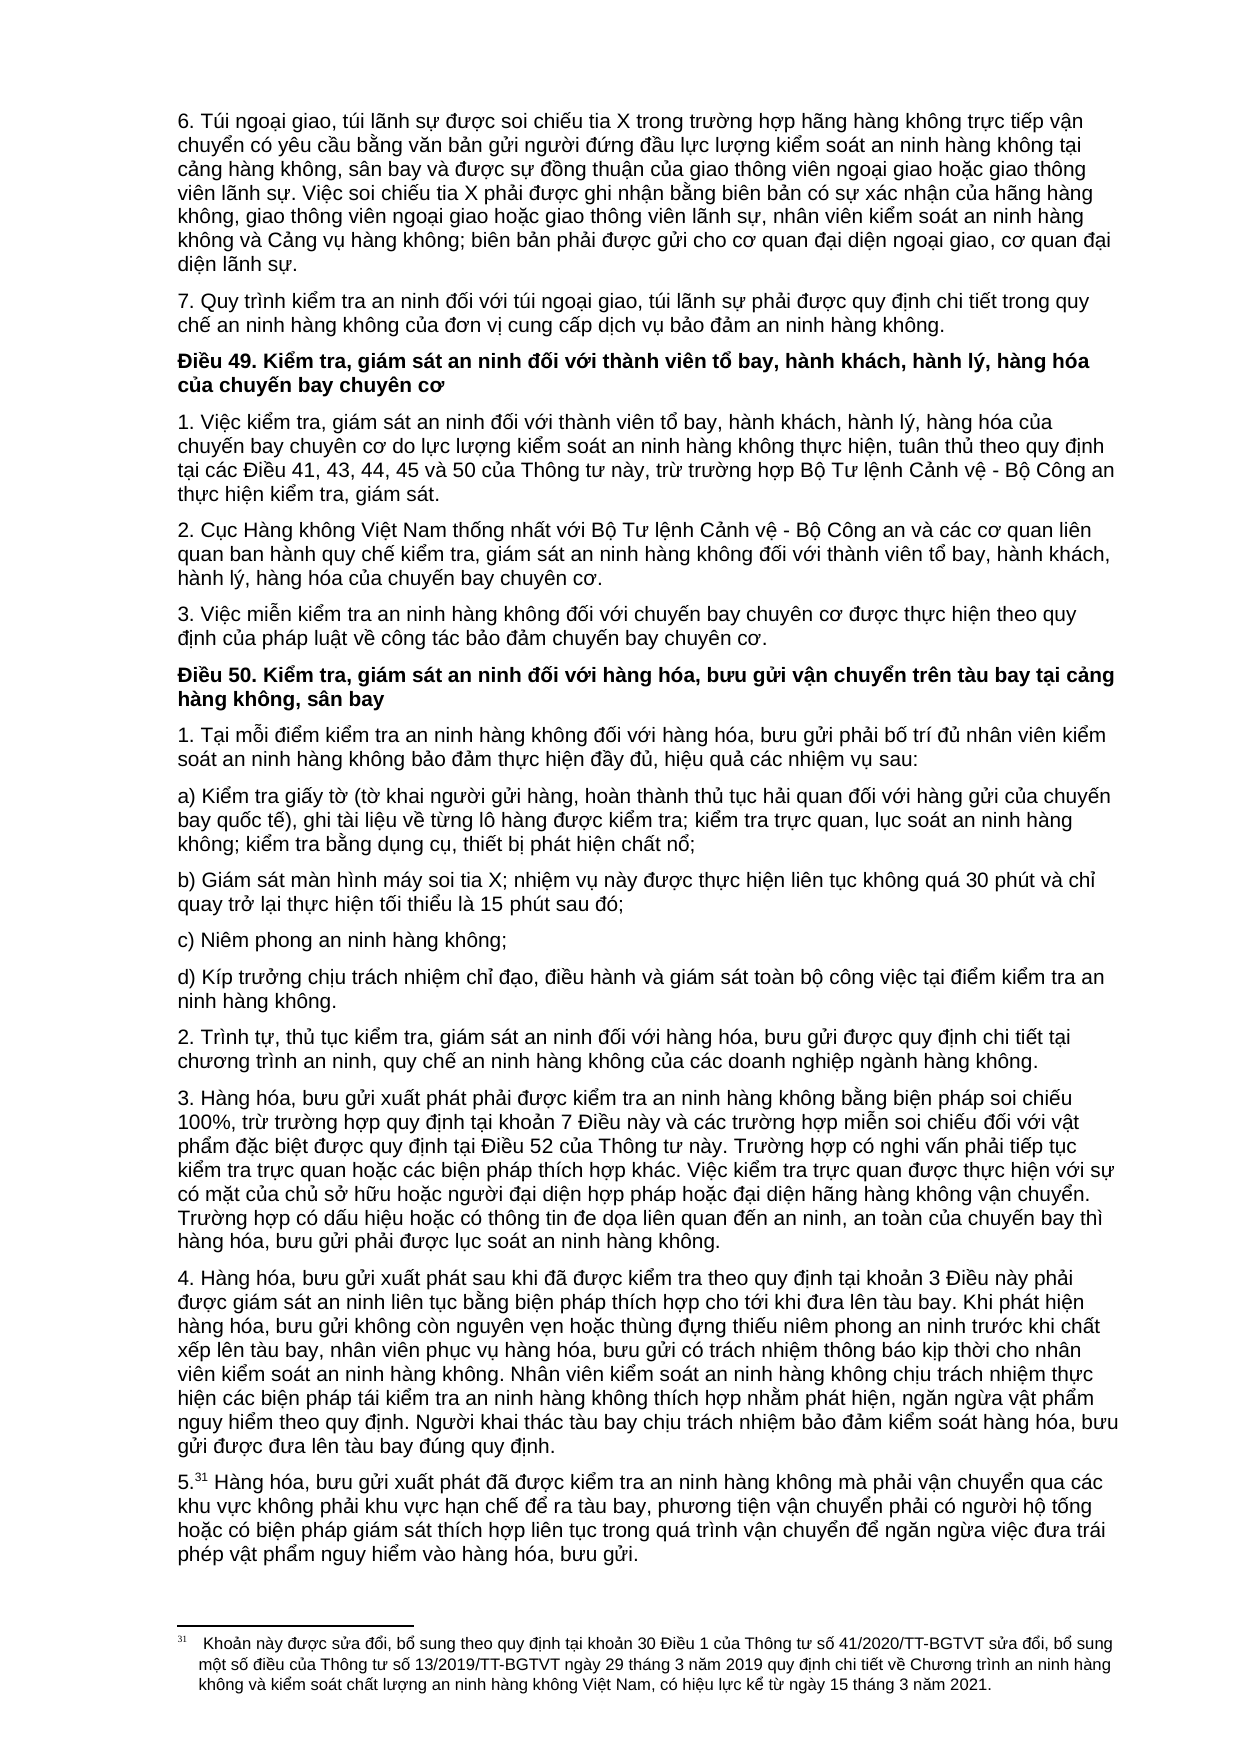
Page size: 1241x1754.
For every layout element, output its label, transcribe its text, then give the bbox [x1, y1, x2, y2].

text 6. Túi ngoại giao, túi lãnh sự được soi chiếu tia X trong trường hợp hãng hàng không trực tiếp vận chuyển có yêu cầu bằng văn bản gửi người đứng đầu lực lượng kiểm soát an ninh hàng không tại cảng hàng không, sân bay và được sự đồng thuận của giao thông viên ngoại giao hoặc giao thông viên lãnh sự. Việc soi chiếu tia X phải được ghi nhận bằng biên bản có sự xác nhận của hãng hàng không, giao thông viên ngoại giao hoặc giao thông viên lãnh sự, nhân viên kiểm soát an ninh hàng không và Cảng vụ hàng không; biên bản phải được gửi cho cơ quan đại diện ngoại giao, cơ quan đại diện lãnh sự. [177, 108, 1122, 276]
text a) Kiểm tra giấy tờ (tờ khai người gửi hàng, hoàn thành thủ tục hải quan đối với hàng gửi của chuyến bay quốc tế), ghi tài liệu về từng lô hàng được kiểm tra; kiểm tra trực quan, lục soát an ninh hàng không; kiểm tra bằng dụng cụ, thiết bị phát hiện chất nổ; [177, 783, 1122, 855]
text 1. Tại mỗi điểm kiểm tra an ninh hàng không đối với hàng hóa, bưu gửi phải bố trí đủ nhân viên kiểm soát an ninh hàng không bảo đảm thực hiện đầy đủ, hiệu quả các nhiệm vụ sau: [177, 723, 1122, 771]
text 2. Trình tự, thủ tục kiểm tra, giám sát an ninh đối với hàng hóa, bưu gửi được quy định chi tiết tại chương trình an ninh, quy chế an ninh hàng không của các doanh nghiệp ngành hàng không. [177, 1025, 1122, 1073]
text 7. Quy trình kiểm tra an ninh đối với túi ngoại giao, túi lãnh sự phải được quy định chi tiết trong quy chế an ninh hàng không của đơn vị cung cấp dịch vụ bảo đảm an ninh hàng không. [177, 289, 1122, 337]
subtitle Điều 49. Kiểm tra, giám sát an ninh đối với thành viên tổ bay, hành khách, hành lý, hàng hóa của chuyến bay chuyên cơ [177, 349, 1122, 397]
text b) Giám sát màn hình máy soi tia X; nhiệm vụ này được thực hiện liên tục không quá 30 phút và chỉ quay trở lại thực hiện tối thiểu là 15 phút sau đó; [177, 868, 1122, 916]
text 4. Hàng hóa, bưu gửi xuất phát sau khi đã được kiểm tra theo quy định tại khoản 3 Điều này phải được giám sát an ninh liên tục bằng biện pháp thích hợp cho tới khi đưa lên tàu bay. Khi phát hiện hàng hóa, bưu gửi không còn nguyên vẹn hoặc thùng đựng thiếu niêm phong an ninh trước khi chất xếp lên tàu bay, nhân viên phục vụ hàng hóa, bưu gửi có trách nhiệm thông báo kịp thời cho nhân viên kiểm soát an ninh hàng không. Nhân viên kiểm soát an ninh hàng không chịu trách nhiệm thực hiện các biện pháp tái kiểm tra an ninh hàng không thích hợp nhằm phát hiện, ngăn ngừa vật phẩm nguy hiểm theo quy định. Người khai thác tàu bay chịu trách nhiệm bảo đảm kiểm soát hàng hóa, bưu gửi được đưa lên tàu bay đúng quy định. [177, 1266, 1122, 1457]
text c) Niêm phong an ninh hàng không; [177, 928, 1122, 952]
text 3. Việc miễn kiểm tra an ninh hàng không đối với chuyến bay chuyên cơ được thực hiện theo quy định của pháp luật về công tác bảo đảm chuyến bay chuyên cơ. [177, 602, 1122, 650]
text 1. Việc kiểm tra, giám sát an ninh đối với thành viên tổ bay, hành khách, hành lý, hàng hóa của chuyến bay chuyên cơ do lực lượng kiểm soát an ninh hàng không thực hiện, tuân thủ theo quy định tại các Điều 41, 43, 44, 45 và 50 của Thông tư này, trừ trường hợp Bộ Tư lệnh Cảnh vệ - Bộ Công an thực hiện kiểm tra, giám sát. [177, 409, 1122, 505]
text 2. Cục Hàng không Việt Nam thống nhất với Bộ Tư lệnh Cảnh vệ - Bộ Công an và các cơ quan liên quan ban hành quy chế kiểm tra, giám sát an ninh hàng không đối với thành viên tổ bay, hành khách, hành lý, hàng hóa của chuyến bay chuyên cơ. [177, 518, 1122, 590]
text d) Kíp trưởng chịu trách nhiệm chỉ đạo, điều hành và giám sát toàn bộ công việc tại điểm kiểm tra an ninh hàng không. [177, 965, 1122, 1013]
text 3. Hàng hóa, bưu gửi xuất phát phải được kiểm tra an ninh hàng không bằng biện pháp soi chiếu 100%, trừ trường hợp quy định tại khoản 7 Điều này và các trường hợp miễn soi chiếu đối với vật phẩm đặc biệt được quy định tại Điều 52 của Thông tư này. Trường hợp có nghi vấn phải tiếp tục kiểm tra trực quan hoặc các biện pháp thích hợp khác. Việc kiểm tra trực quan được thực hiện với sự có mặt của chủ sở hữu hoặc người đại diện hợp pháp hoặc đại diện hãng hàng không vận chuyển. Trường hợp có dấu hiệu hoặc có thông tin đe dọa liên quan đến an ninh, an toàn của chuyến bay thì hàng hóa, bưu gửi phải được lục soát an ninh hàng không. [177, 1086, 1122, 1253]
subtitle Điều 50. Kiểm tra, giám sát an ninh đối với hàng hóa, bưu gửi vận chuyển trên tàu bay tại cảng hàng không, sân bay [177, 663, 1122, 711]
text 5. Hàng hóa, bưu gửi xuất phát đã được kiểm tra an ninh hàng không mà phải vận chuyển qua các khu vực không phải khu vực hạn chế để ra tàu bay, phương tiện vận chuyển phải có người hộ tống hoặc có biện pháp giám sát thích hợp liên tục trong quá trình vận chuyển để ngăn ngừa việc đưa trái phép vật phẩm nguy hiểm vào hàng hóa, bưu gửi. [177, 1470, 1122, 1566]
